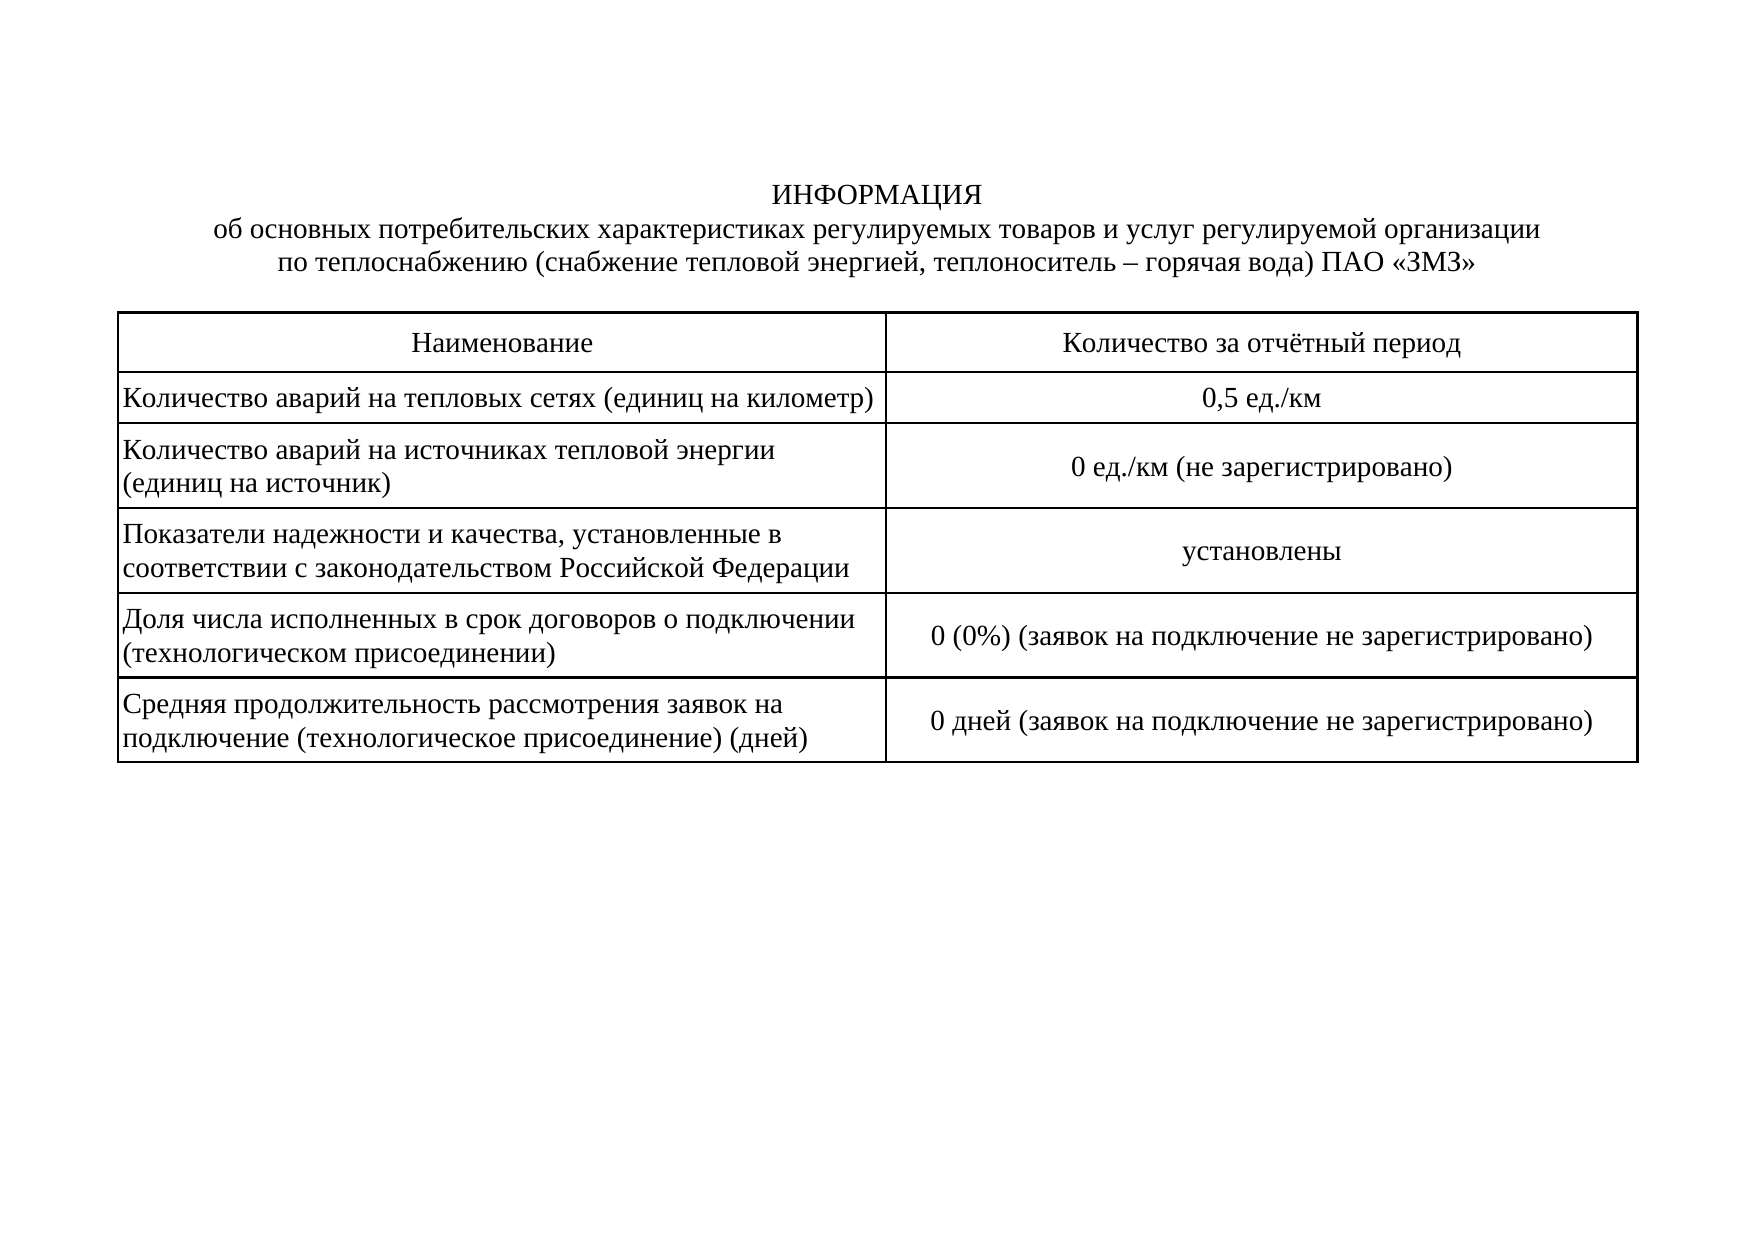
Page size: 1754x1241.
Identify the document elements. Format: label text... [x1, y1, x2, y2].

table_header Количество за отчётный период [887, 314, 1636, 371]
table_cell Количество аварий на тепловых сетях (единиц на километр) [119, 373, 885, 422]
table_cell 0,5 ед./км [887, 373, 1636, 422]
text ИНФОРМАЦИЯ [118, 177, 1636, 211]
table_cell Количество аварий на источниках тепловой энергии (единиц на источник) [119, 424, 885, 507]
text по теплоснабжению (снабжение тепловой энергией, теплоноситель – горячая вода) ПАО «ЗМЗ» [118, 244, 1636, 278]
table_cell 0 дней (заявок на подключение не зарегистрировано) [887, 679, 1636, 761]
table_cell 0 (0%) (заявок на подключение не зарегистрировано) [887, 594, 1636, 676]
table_header Наименование [119, 314, 885, 371]
text об основных потребительских характеристиках регулируемых товаров и услуг регулируемой организации [118, 211, 1636, 244]
table_cell Показатели надежности и качества, установленные в соответствии с законодательством Российской Федерации [119, 509, 885, 592]
table_cell установлены [887, 509, 1636, 592]
table_cell 0 ед./км (не зарегистрировано) [887, 424, 1636, 507]
table_cell Средняя продолжительность рассмотрения заявок на подключение (технологическое присоединение) (дней) [119, 679, 885, 761]
table_cell Доля числа исполненных в срок договоров о подключении (технологическом присоединении) [119, 594, 885, 676]
